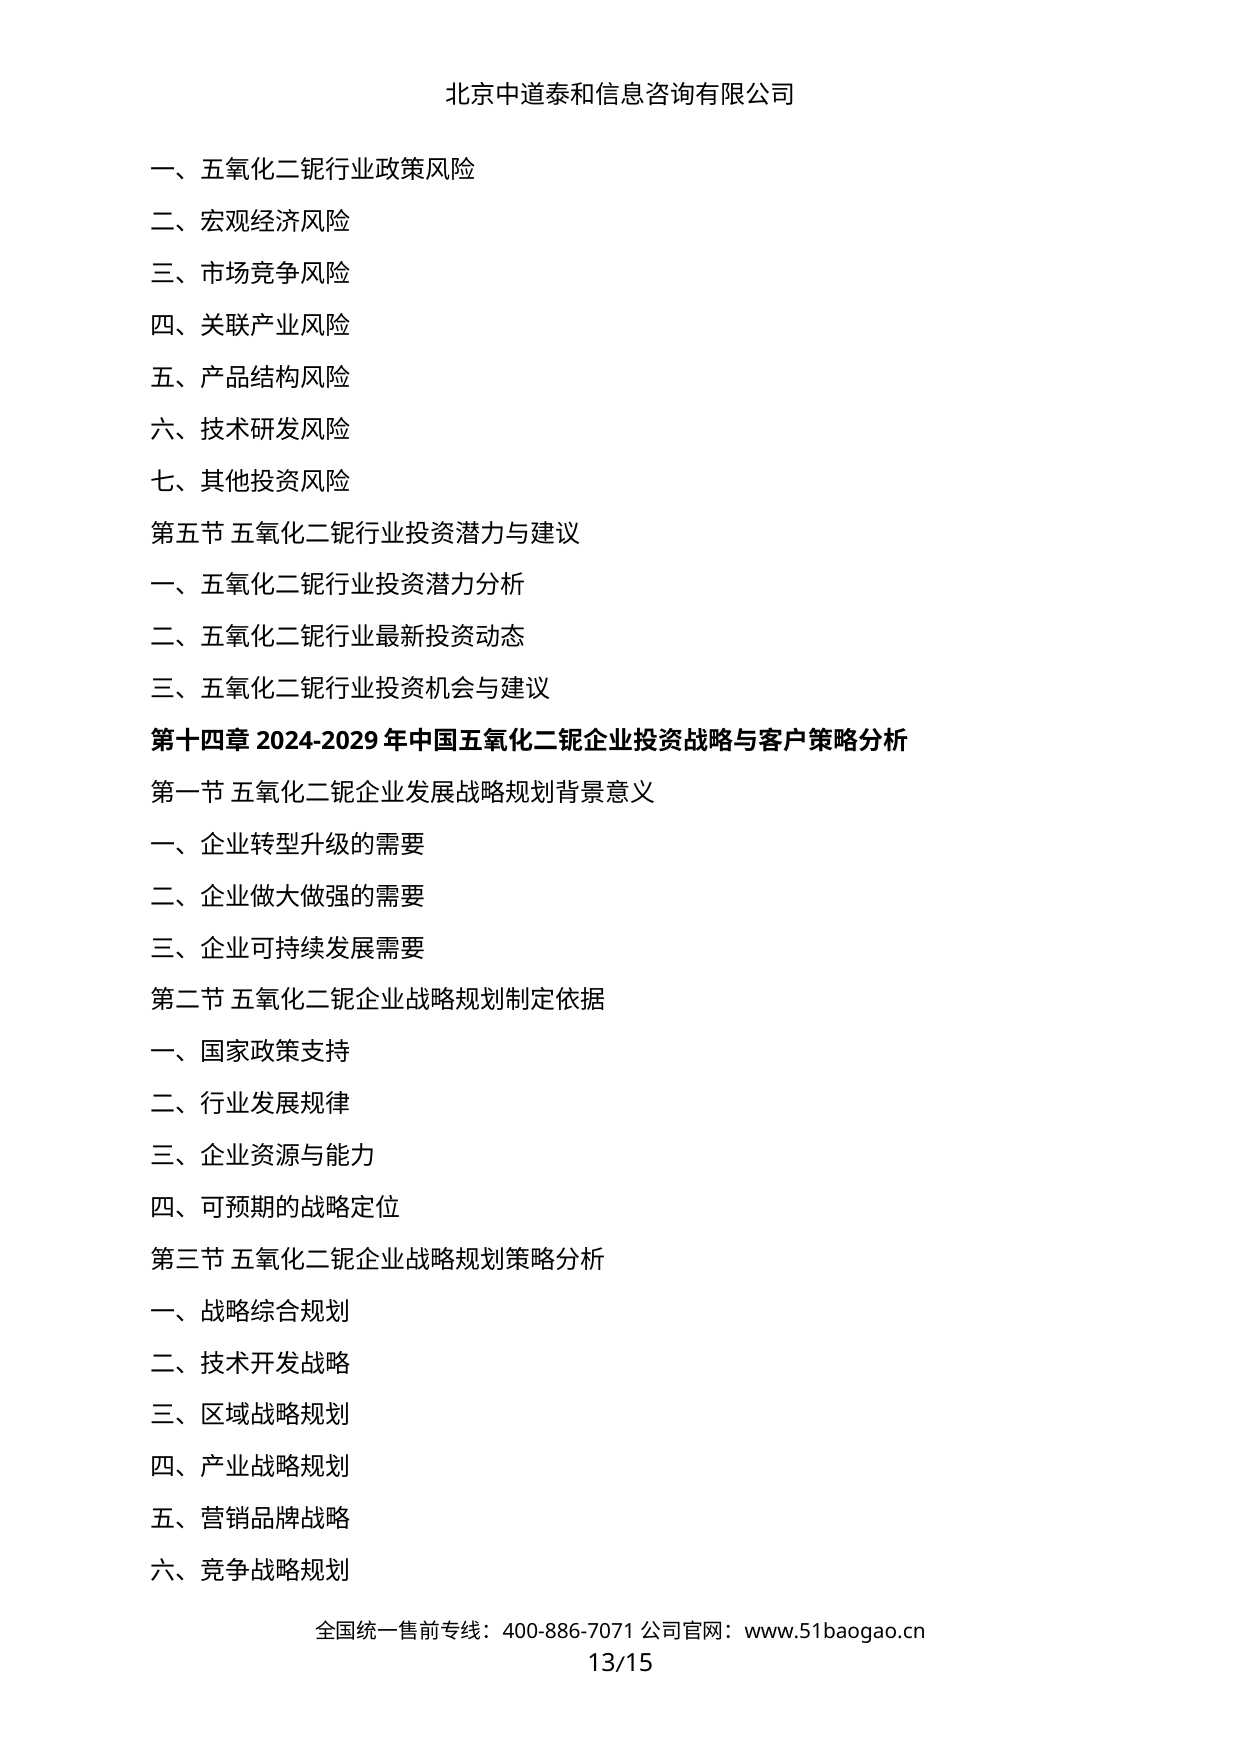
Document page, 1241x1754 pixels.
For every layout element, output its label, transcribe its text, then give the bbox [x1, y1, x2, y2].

text 第五节 五氧化二铌行业投资潜力与建议 [150, 513, 1090, 549]
text 一、五氧化二铌行业政策风险 [150, 150, 1090, 186]
text 三、企业资源与能力 [150, 1136, 1090, 1172]
text 三、企业可持续发展需要 [150, 928, 1090, 964]
text 四、可预期的战略定位 [150, 1187, 1090, 1224]
text 一、企业转型升级的需要 [150, 824, 1090, 861]
text 四、关联产业风险 [150, 306, 1090, 342]
text 二、企业做大做强的需要 [150, 876, 1090, 912]
text 四、产业战略规划 [150, 1447, 1090, 1483]
text 六、技术研发风险 [150, 409, 1090, 446]
text 第三节 五氧化二铌企业战略规划策略分析 [150, 1239, 1090, 1276]
text 三、五氧化二铌行业投资机会与建议 [150, 669, 1090, 705]
text 六、竞争战略规划 [150, 1551, 1090, 1587]
text 一、战略综合规划 [150, 1291, 1090, 1327]
text 第十四章 2024-2029年中国五氧化二铌企业投资战略与客户策略分析 [150, 721, 1090, 757]
text 二、行业发展规律 [150, 1084, 1090, 1120]
text 一、国家政策支持 [150, 1032, 1090, 1068]
text 二、宏观经济风险 [150, 202, 1090, 238]
text 三、区域战略规划 [150, 1395, 1090, 1431]
text 五、营销品牌战略 [150, 1499, 1090, 1535]
text 七、其他投资风险 [150, 461, 1090, 497]
text 三、市场竞争风险 [150, 254, 1090, 290]
text 五、产品结构风险 [150, 357, 1090, 394]
text 二、技术开发战略 [150, 1343, 1090, 1379]
text 一、五氧化二铌行业投资潜力分析 [150, 565, 1090, 601]
text 第二节 五氧化二铌企业战略规划制定依据 [150, 980, 1090, 1016]
text 第一节 五氧化二铌企业发展战略规划背景意义 [150, 772, 1090, 809]
text 二、五氧化二铌行业最新投资动态 [150, 617, 1090, 653]
